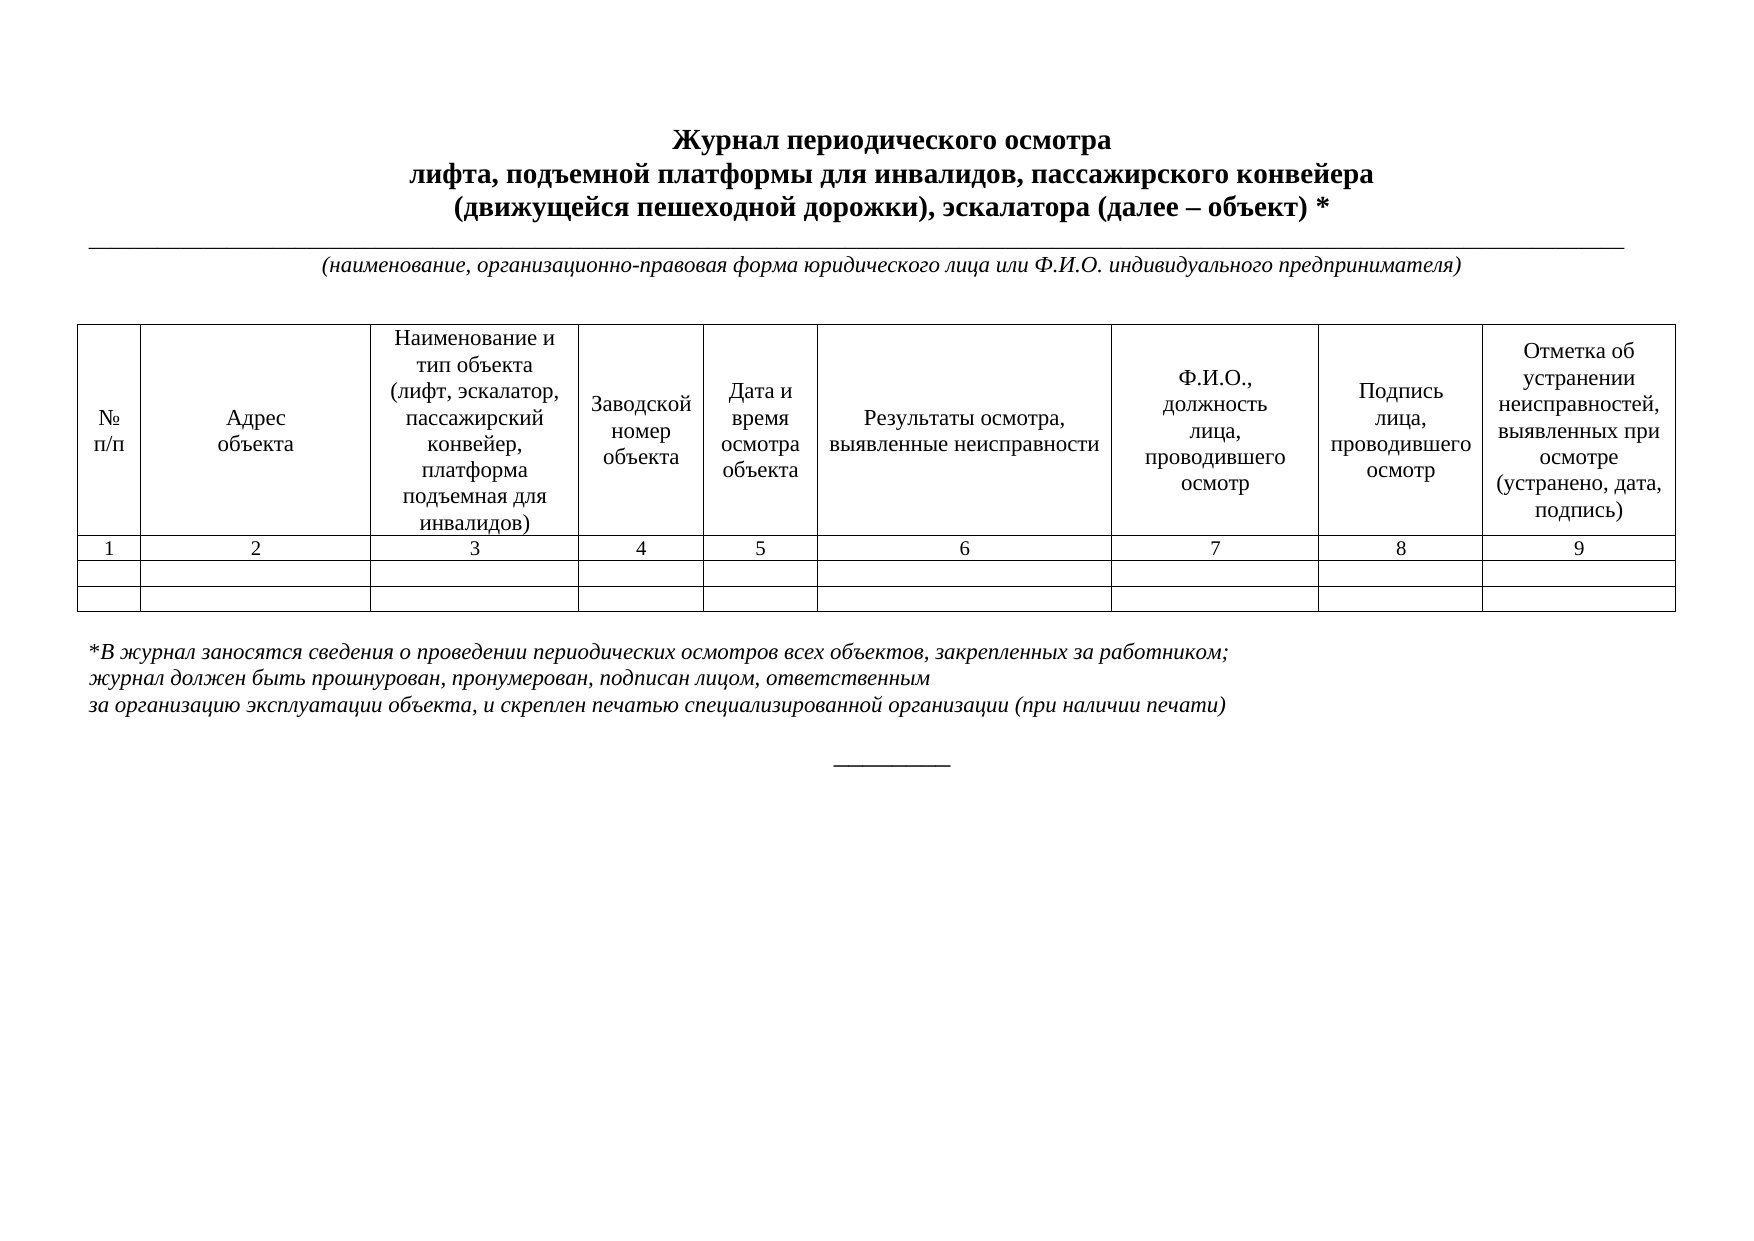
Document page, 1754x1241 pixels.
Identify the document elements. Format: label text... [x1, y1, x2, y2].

text ______________________________________________________________________________________________________________________________________ [89, 225, 1695, 252]
table_cell [1112, 561, 1318, 586]
table_header Отметка об устранении неисправностей, выявленных при осмотре (устранено, дата, подпись) [1483, 325, 1675, 535]
table_cell [704, 587, 817, 611]
table_cell [78, 587, 140, 611]
table_cell [78, 561, 140, 586]
table_cell 5 [704, 536, 817, 560]
table_cell [141, 587, 370, 611]
text лифта, подъемной платформы для инвалидов, пассажирского конвейера [89, 156, 1695, 189]
table_cell [1319, 561, 1482, 586]
table_cell 6 [818, 536, 1111, 560]
table_cell 3 [371, 536, 578, 560]
text (наименование, организационно-правовая форма юридического лица или Ф.И.О. индивидуального предпринимателя) [89, 252, 1695, 278]
text за организацию эксплуатации объекта, и скреплен печатью специализированной организации (при наличии печати) [89, 691, 1695, 717]
table_cell [818, 587, 1111, 611]
text журнал должен быть прошнурован, пронумерован, подписан лицом, ответственным [89, 664, 1695, 691]
table_header Ф.И.О., должность лица, проводившего осмотр [1112, 325, 1318, 535]
table_cell 1 [78, 536, 140, 560]
table_cell [371, 587, 578, 611]
table_cell [704, 561, 817, 586]
table_cell [371, 561, 578, 586]
table_header Дата и время осмотра объекта [704, 325, 817, 535]
table_header № п/п [78, 325, 140, 535]
table_header Заводской номер объекта [579, 325, 703, 535]
table_cell 4 [579, 536, 703, 560]
text ________ [89, 736, 1695, 770]
table_header Адрес объекта [141, 325, 370, 535]
table_cell [579, 561, 703, 586]
text *В журнал заносятся сведения о проведении периодических осмотров всех объектов, закрепленных за работником; [89, 638, 1695, 664]
table_cell [1319, 587, 1482, 611]
table_header Подпись лица, проводившего осмотр [1319, 325, 1482, 535]
table_header Наименование и тип объекта (лифт, эскалатор, пассажирский конвейер, платформа подъемная для инвалидов) [371, 325, 578, 535]
table_cell [1483, 587, 1675, 611]
table_cell [141, 561, 370, 586]
text Журнал периодического осмотра [89, 122, 1695, 156]
table_header Результаты осмотра, выявленные неисправности [818, 325, 1111, 535]
table_cell 7 [1112, 536, 1318, 560]
text (движущейся пешеходной дорожки), эскалатора (далее – объект) * [89, 189, 1695, 223]
table_cell [579, 587, 703, 611]
table_cell 2 [141, 536, 370, 560]
table_cell 8 [1319, 536, 1482, 560]
table_cell [818, 561, 1111, 586]
table_cell [1112, 587, 1318, 611]
table_cell 9 [1483, 536, 1675, 560]
table_cell [1483, 561, 1675, 586]
